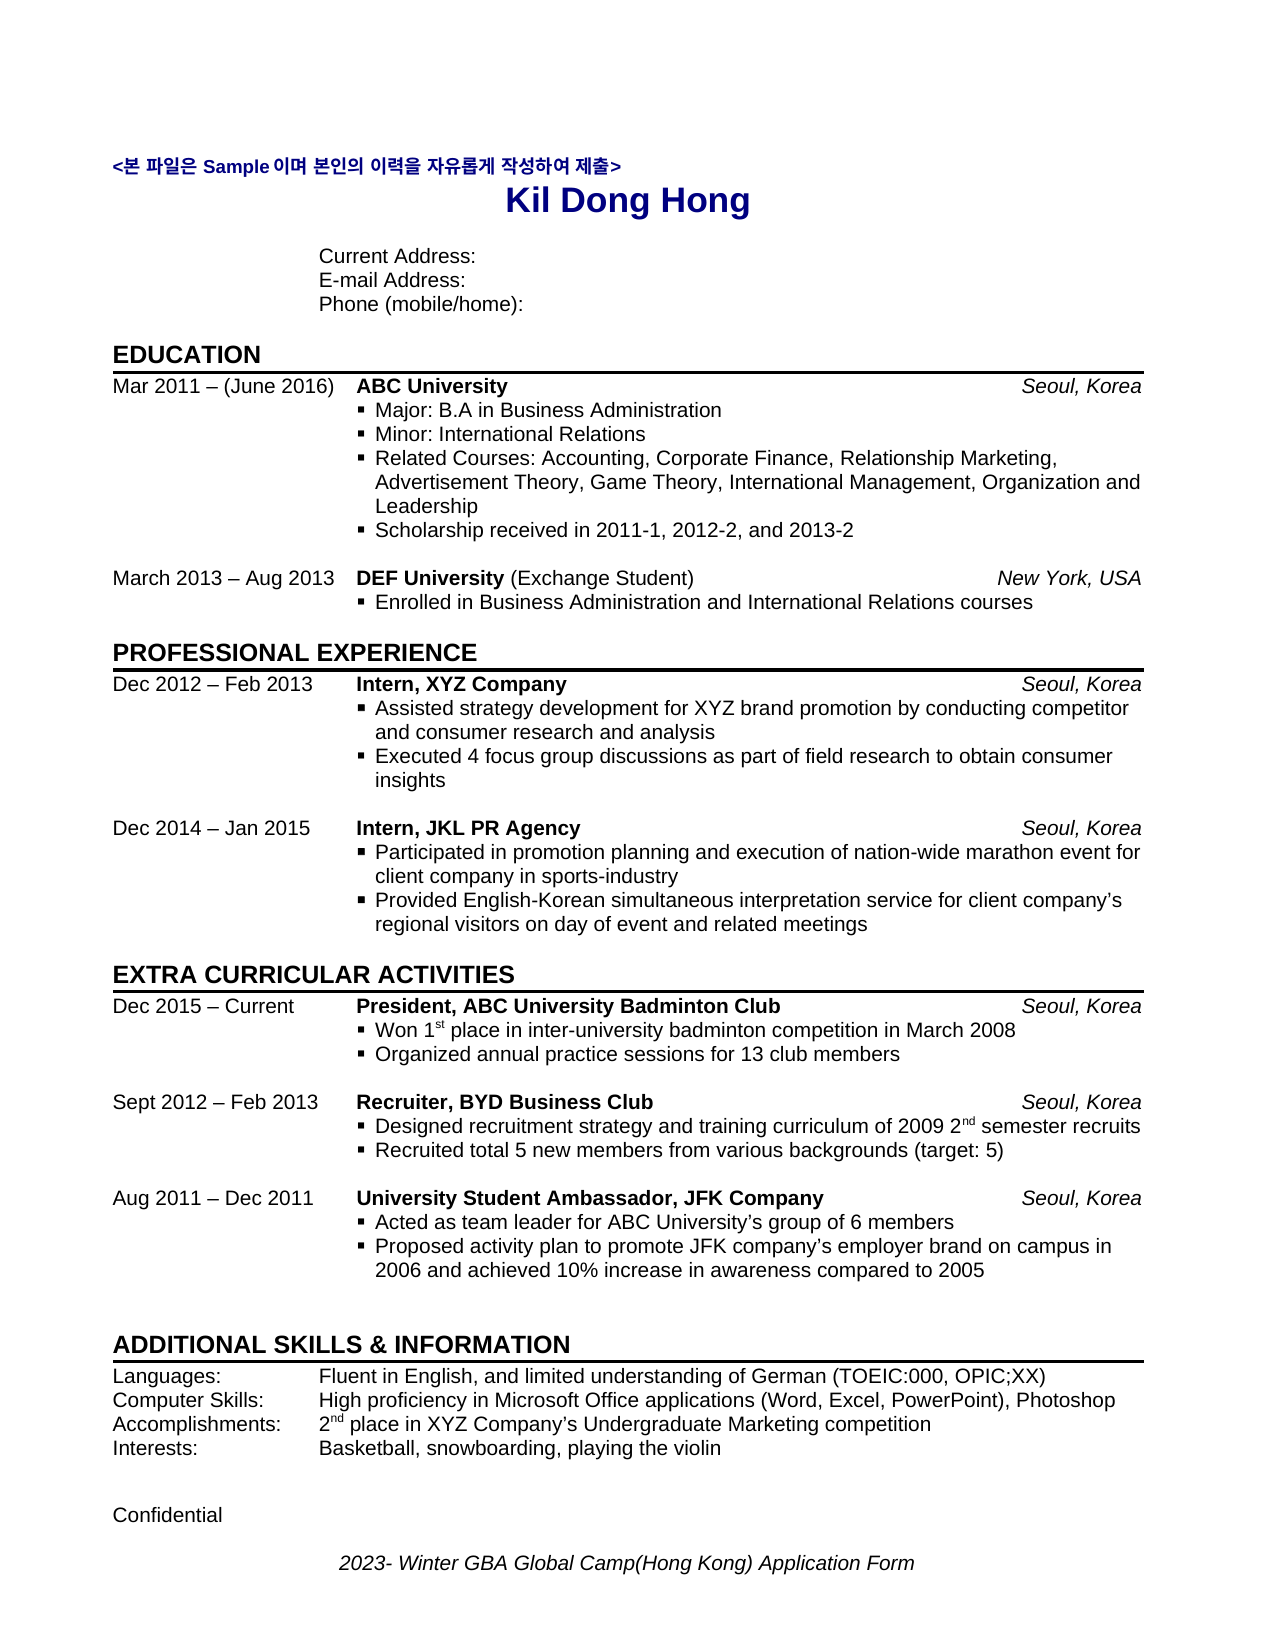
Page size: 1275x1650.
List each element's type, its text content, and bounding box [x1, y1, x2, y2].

list Designed recruitment strategy and training curriculum of 2009 2nd semester recruits [356, 1113, 1144, 1138]
text E-mail Address: [319, 268, 1144, 292]
text Kil Dong Hong [112, 179, 1144, 220]
text EXTRA CURRICULAR ACTIVITIES [112, 959, 1144, 993]
text <본 파일은 Sample이며 본인의 이력을 자유롭게 작성하여 제출> [112, 152, 1144, 179]
list Proposed activity plan to promote JFK company’s employer brand on campus in 2006 and achieved 10% increase in awareness compared to 2005 [356, 1234, 1144, 1282]
text Dec 2015 – Current President, ABC University Badminton Club Seoul, Korea [112, 993, 1144, 1017]
text March 2013 – Aug 2013 DEF University (Exchange Student) New York, USA [112, 566, 1144, 590]
list Provided English-Korean simultaneous interpretation service for client company’s regional visitors on day of event and related meetings [356, 888, 1144, 936]
list Won 1st place in inter-university badminton competition in March 2008 [356, 1017, 1144, 1042]
text Aug 2011 – Dec 2011 University Student Ambassador, JFK Company Seoul, Korea [112, 1186, 1144, 1209]
text Sept 2012 – Feb 2013 Recruiter, Business Club Seoul, Korea [112, 1089, 1144, 1113]
text ADDITIONAL SKILLS & INFORMATION [112, 1329, 1144, 1363]
list Participated in promotion planning and execution of nation-wide marathon event for client company in sports-industry [356, 839, 1144, 888]
list Enrolled in Business Administration and International Relations courses [356, 590, 1144, 614]
list Minor: International Relations [356, 422, 1144, 446]
text Mar 2011 – (June 2016) ABC University Seoul, Korea [112, 374, 1144, 398]
text EDUCATION [112, 340, 1144, 374]
text Interests: Basketball, snowboarding, playing the violin [112, 1435, 1144, 1459]
text Dec 2014 – Jan 2015 Intern, JKL PR Agency Seoul, Korea [112, 816, 1144, 839]
text PROFESSIONAL EXPERIENCE [112, 638, 1144, 672]
list Executed 4 focus group discussions as part of field research to obtain consumer insights [356, 744, 1144, 792]
text Languages: Fluent in English, and limited understanding of German (TOEIC:000, OPIC;XX) [112, 1363, 1144, 1387]
text Phone (mobile/home): [319, 292, 1144, 316]
text Current Address: [319, 244, 1144, 268]
list Acted as team leader for ’s group of 6 members [356, 1209, 1144, 1234]
list Major: B.A in Business Administration [356, 398, 1144, 422]
text Dec 2012 – Feb 2013 Intern, XYZ Company Seoul, Korea [112, 672, 1144, 696]
list Organized annual practice sessions for 13 club members [356, 1042, 1144, 1066]
list Recruited total 5 new members from various backgrounds (target: 5) [356, 1138, 1144, 1162]
text Accomplishments: 2nd place in XYZ Company’s Undergraduate Marketing competition [112, 1411, 1144, 1435]
list Related Courses: Accounting, Corporate Finance, Relationship Marketing, Advertisement Theory, Game Theory, International Management, Organization and Leadership [356, 446, 1144, 518]
list Assisted strategy development for XYZ brand promotion by conducting competitor and consumer research and analysis [356, 696, 1144, 744]
text Computer Skills: High proficiency in Microsoft Office applications (Word, Excel, PowerPoint), Photoshop [112, 1387, 1144, 1411]
list Scholarship received in 2011-1, 2012-2, and 2013-2 [356, 518, 1144, 542]
